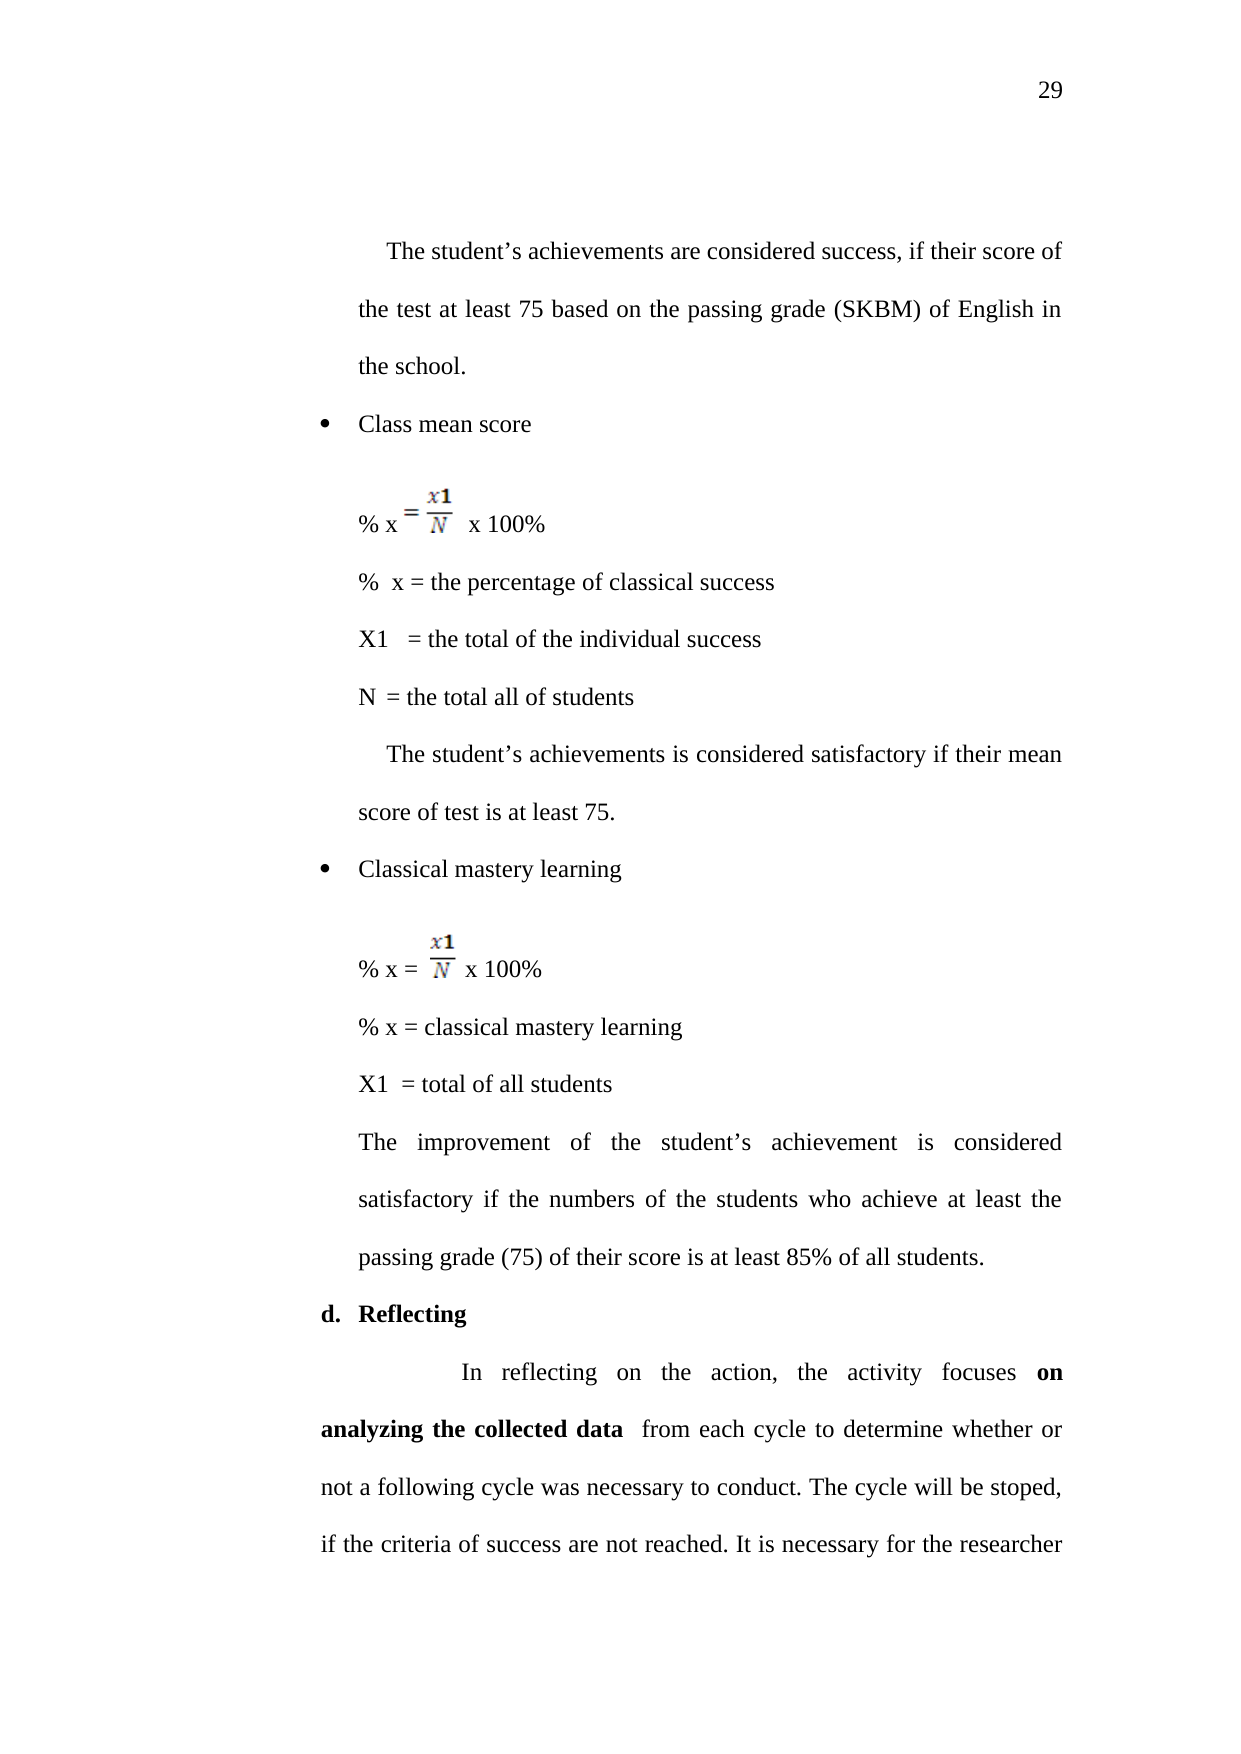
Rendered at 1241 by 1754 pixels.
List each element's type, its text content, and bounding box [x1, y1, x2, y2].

picture [403, 486, 469, 533]
list X1 = the total of the individual success [358, 624, 1063, 653]
list The improvement of the student’s achievement is considered satisfactory if the numbers of the students who achieve at least the passing grade (75) of their score is at least 85% of all students. [358, 1127, 1063, 1271]
list % x = classical mastery learning [358, 1012, 1063, 1041]
picture [430, 932, 459, 978]
list % x = x 100% [358, 932, 1063, 983]
list X1 = total of all students [358, 1069, 1063, 1098]
list Class mean score [321, 409, 1063, 437]
list % x x 100% [358, 487, 1063, 538]
list The student’s achievements is considered satisfactory if their mean score of test is at least 75. [358, 739, 1063, 825]
list The student’s achievements are considered success, if their score of the test at least 75 based on the passing grade (SKBM) of English in the school. [358, 236, 1063, 380]
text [321, 1357, 1063, 1558]
list % x = the percentage of classical success [358, 567, 1063, 595]
list Classical mastery learning [321, 854, 1063, 883]
list N = the total all of students [358, 682, 1063, 710]
list Reflecting [321, 1299, 1063, 1328]
